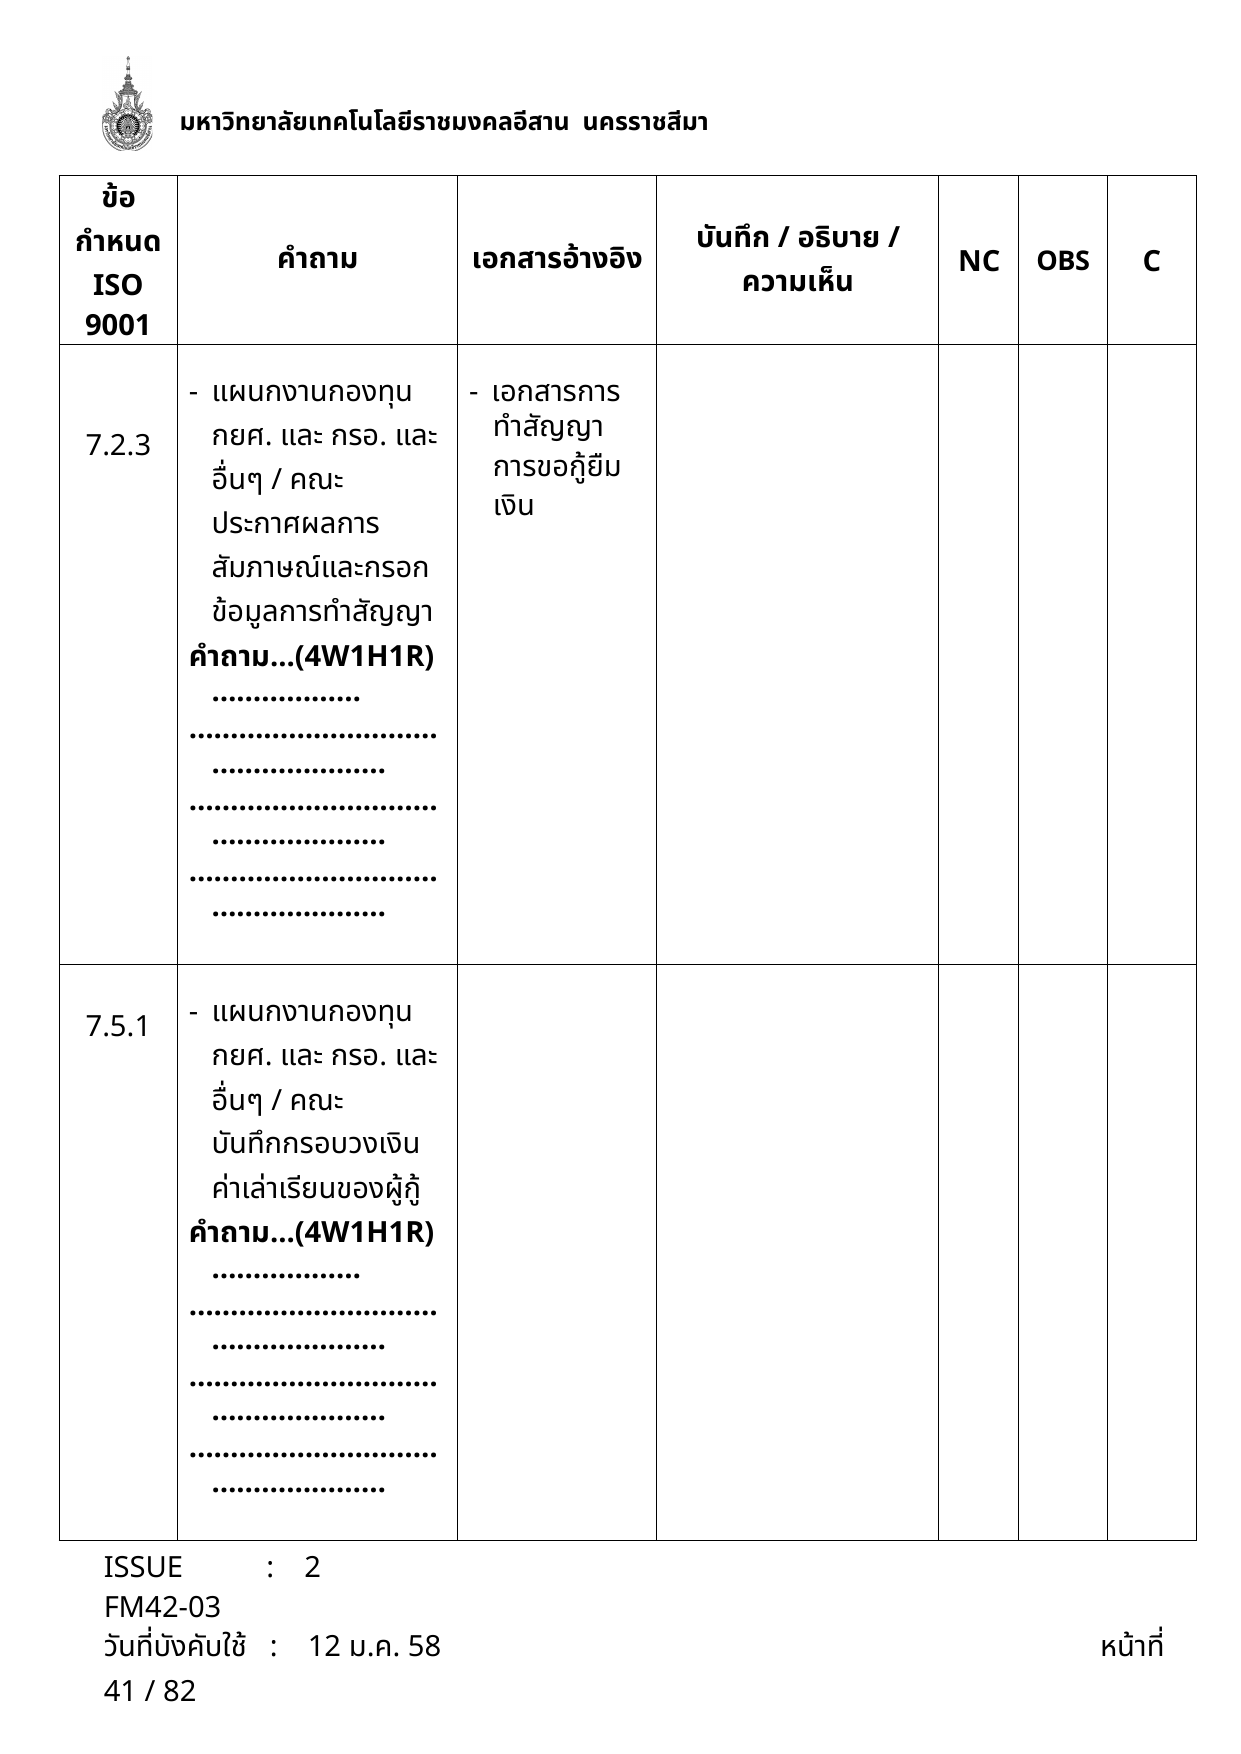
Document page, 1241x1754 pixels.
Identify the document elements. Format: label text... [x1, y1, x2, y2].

table_cell [1108, 345, 1196, 964]
table_header คำถาม [178, 176, 457, 344]
table_cell [657, 345, 938, 964]
table_cell [1108, 965, 1196, 1540]
table_header OBS [1019, 176, 1107, 344]
table_header NC [939, 176, 1018, 344]
table_header เอกสารอ้างอิง [458, 176, 656, 344]
table_cell [657, 965, 938, 1540]
table_cell แผนกงานกองทุน กยศ. และ กรอ. และอื่นๆ / คณะ บันทึกกรอบวงเงินค่าเล่าเรียนของผู้กู้ คำถาม...(4W1H1R)……………… …………………………………………… …………………………………………… …………………………………………… [178, 965, 457, 1540]
picture [102, 56, 153, 151]
table_cell 7.2.3 [60, 345, 177, 964]
table_header C [1108, 176, 1196, 344]
table_cell [939, 345, 1018, 964]
table_cell เอกสารการทำสัญญาการขอกู้ยืมเงิน [458, 345, 656, 964]
table_cell แผนกงานกองทุน กยศ. และ กรอ. และอื่นๆ / คณะ ประกาศผลการสัมภาษณ์และกรอกข้อมูลการทำสัญญา คำถาม...(4W1H1R)……………… …………………………………………… …………………………………………… …………………………………………… [178, 345, 457, 964]
table_cell [1019, 965, 1107, 1540]
table_cell 7.5.1 [60, 965, 177, 1540]
table_header บันทึก / อธิบาย / ความเห็น [657, 176, 938, 344]
table_cell [1019, 345, 1107, 964]
table_header ข้อกำหนด ISO 9001 [60, 176, 177, 344]
table_cell [458, 965, 656, 1540]
table_cell [939, 965, 1018, 1540]
